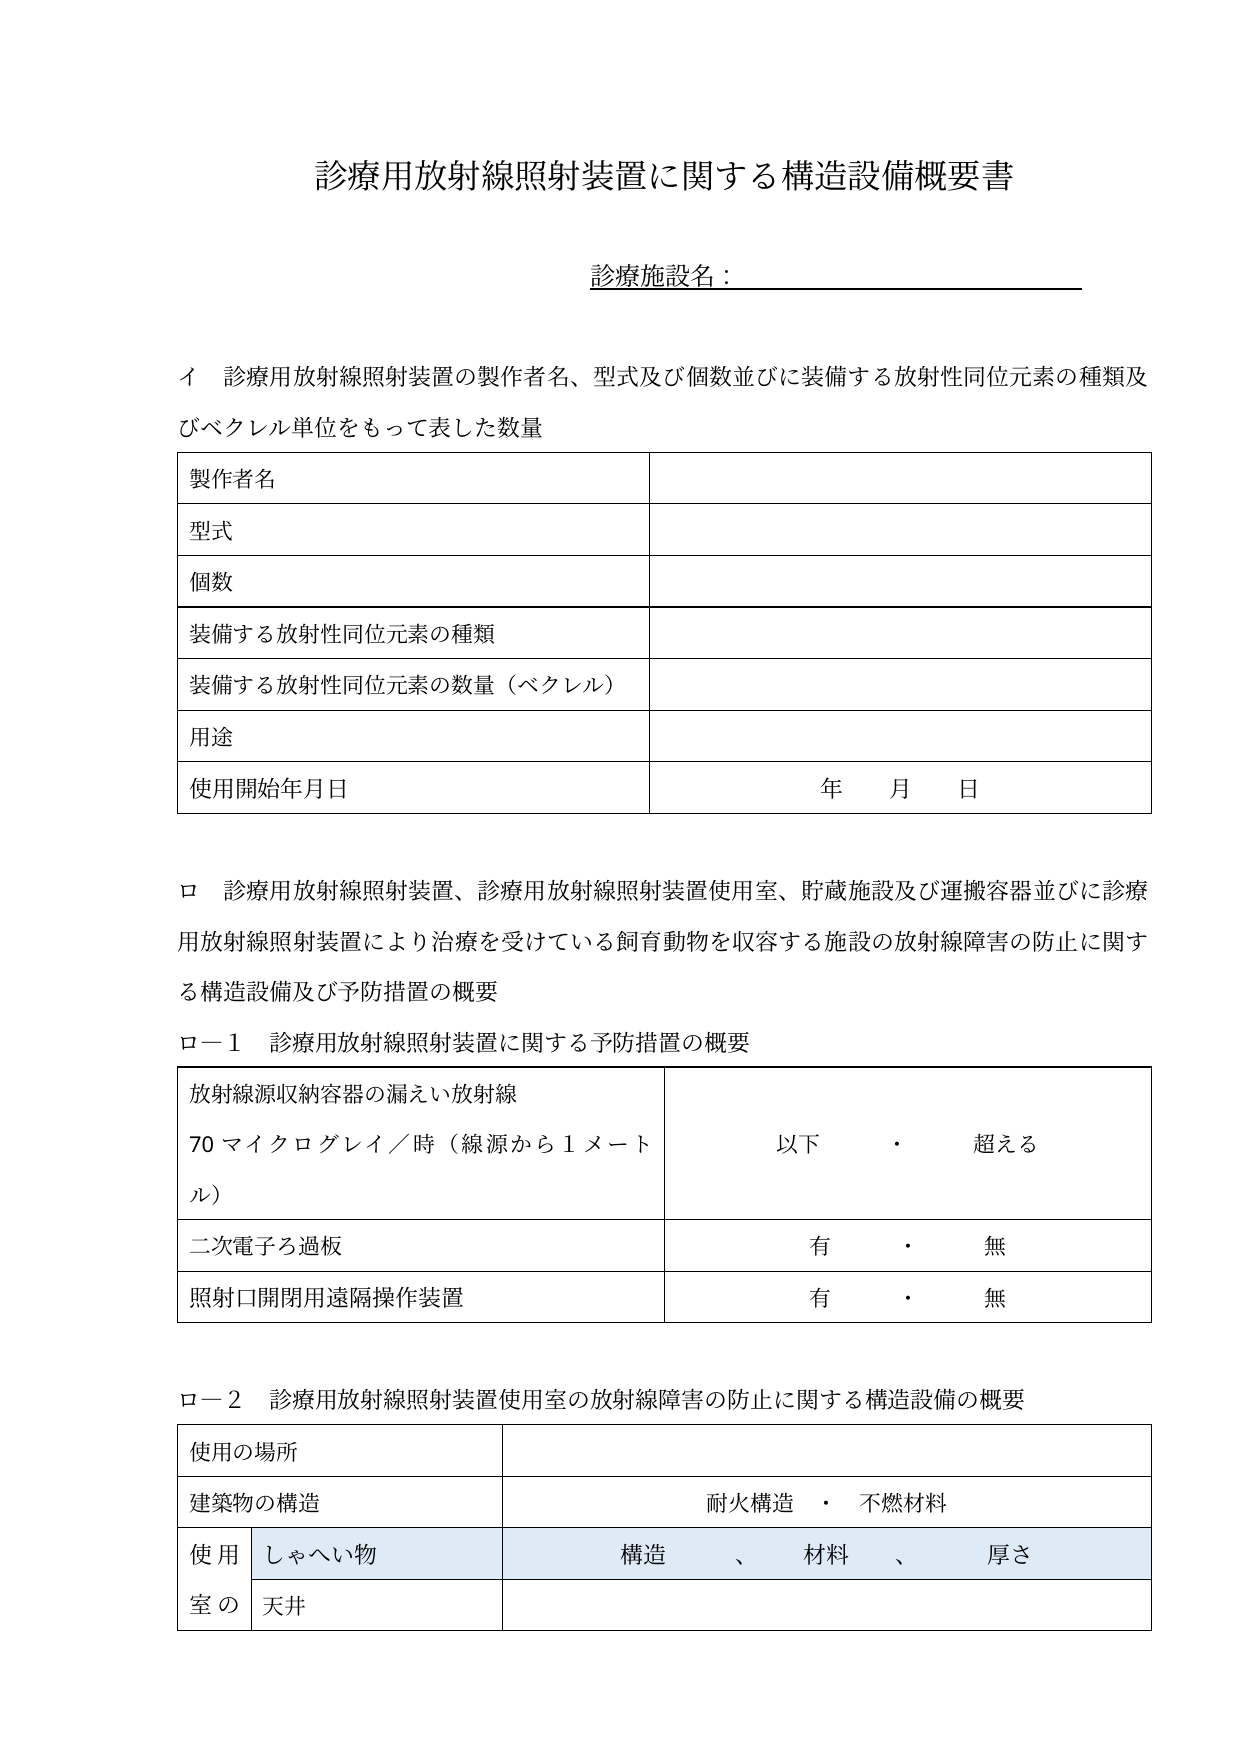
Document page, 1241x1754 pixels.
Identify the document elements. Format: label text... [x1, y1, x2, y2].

table_cell 装備する放射性同位元素の種類 [178, 608, 649, 658]
table_cell 装備する放射性同位元素の数量（ベクレル） [178, 659, 649, 709]
table_cell [650, 711, 1151, 761]
text ロ―２ 診療用放射線照射装置使用室の放射線障害の防止に関する構造設備の概要 [177, 1374, 1152, 1424]
table_cell 有 ・ 無 [665, 1272, 1151, 1322]
table_cell 建築物の構造 [178, 1477, 502, 1527]
table_header 使用の場所 [178, 1425, 502, 1476]
table_header 放射線源収納容器の漏えい放射線 70マイクログレイ／時（線源から１メートル） [178, 1068, 664, 1219]
table_cell 型式 [178, 504, 649, 555]
table_cell [650, 659, 1151, 709]
table_cell 照射口開閉用遠隔操作装置 [178, 1272, 664, 1322]
table_cell 耐火構造 ・ 不燃材料 [503, 1477, 1151, 1527]
table_cell 使用開始年月日 [178, 762, 649, 813]
table_cell [650, 556, 1151, 606]
table_cell 使用室の防護物の概要 [178, 1528, 251, 1630]
table_cell 用途 [178, 711, 649, 761]
table_cell 天井 [252, 1580, 502, 1630]
table_cell しゃへい物 [252, 1528, 502, 1579]
table_header 製作者名 [178, 453, 649, 503]
table_cell [650, 504, 1151, 555]
table_cell [503, 1580, 1151, 1630]
table_cell 個数 [178, 556, 649, 606]
table_header [503, 1425, 1151, 1476]
table_cell [650, 608, 1151, 658]
text ロ 診療用放射線照射装置、診療用放射線照射装置使用室、貯蔵施設及び運搬容器並びに診療用放射線照射装置により治療を受けている飼育動物を収容する施設の放射線障害の防止に関する構造設備及び予防措置の概要 [177, 864, 1152, 1016]
text 診療施設名： [177, 250, 1152, 300]
table_cell 構造 、 材料 、 厚さ [503, 1528, 1151, 1579]
table_cell 二次電子ろ過板 [178, 1220, 664, 1271]
table_header [650, 453, 1151, 503]
text ロ―１ 診療用放射線照射装置に関する予防措置の概要 [177, 1016, 1152, 1066]
text 診療用放射線照射装置に関する構造設備概要書 [177, 149, 1152, 199]
table_cell 有 ・ 無 [665, 1220, 1151, 1271]
table_cell 年 月 日 [650, 762, 1151, 813]
table_header 以下 ・ 超える [665, 1068, 1151, 1219]
text イ 診療用放射線照射装置の製作者名、型式及び個数並びに装備する放射性同位元素の種類及びベクレル単位をもって表した数量 [177, 351, 1152, 452]
